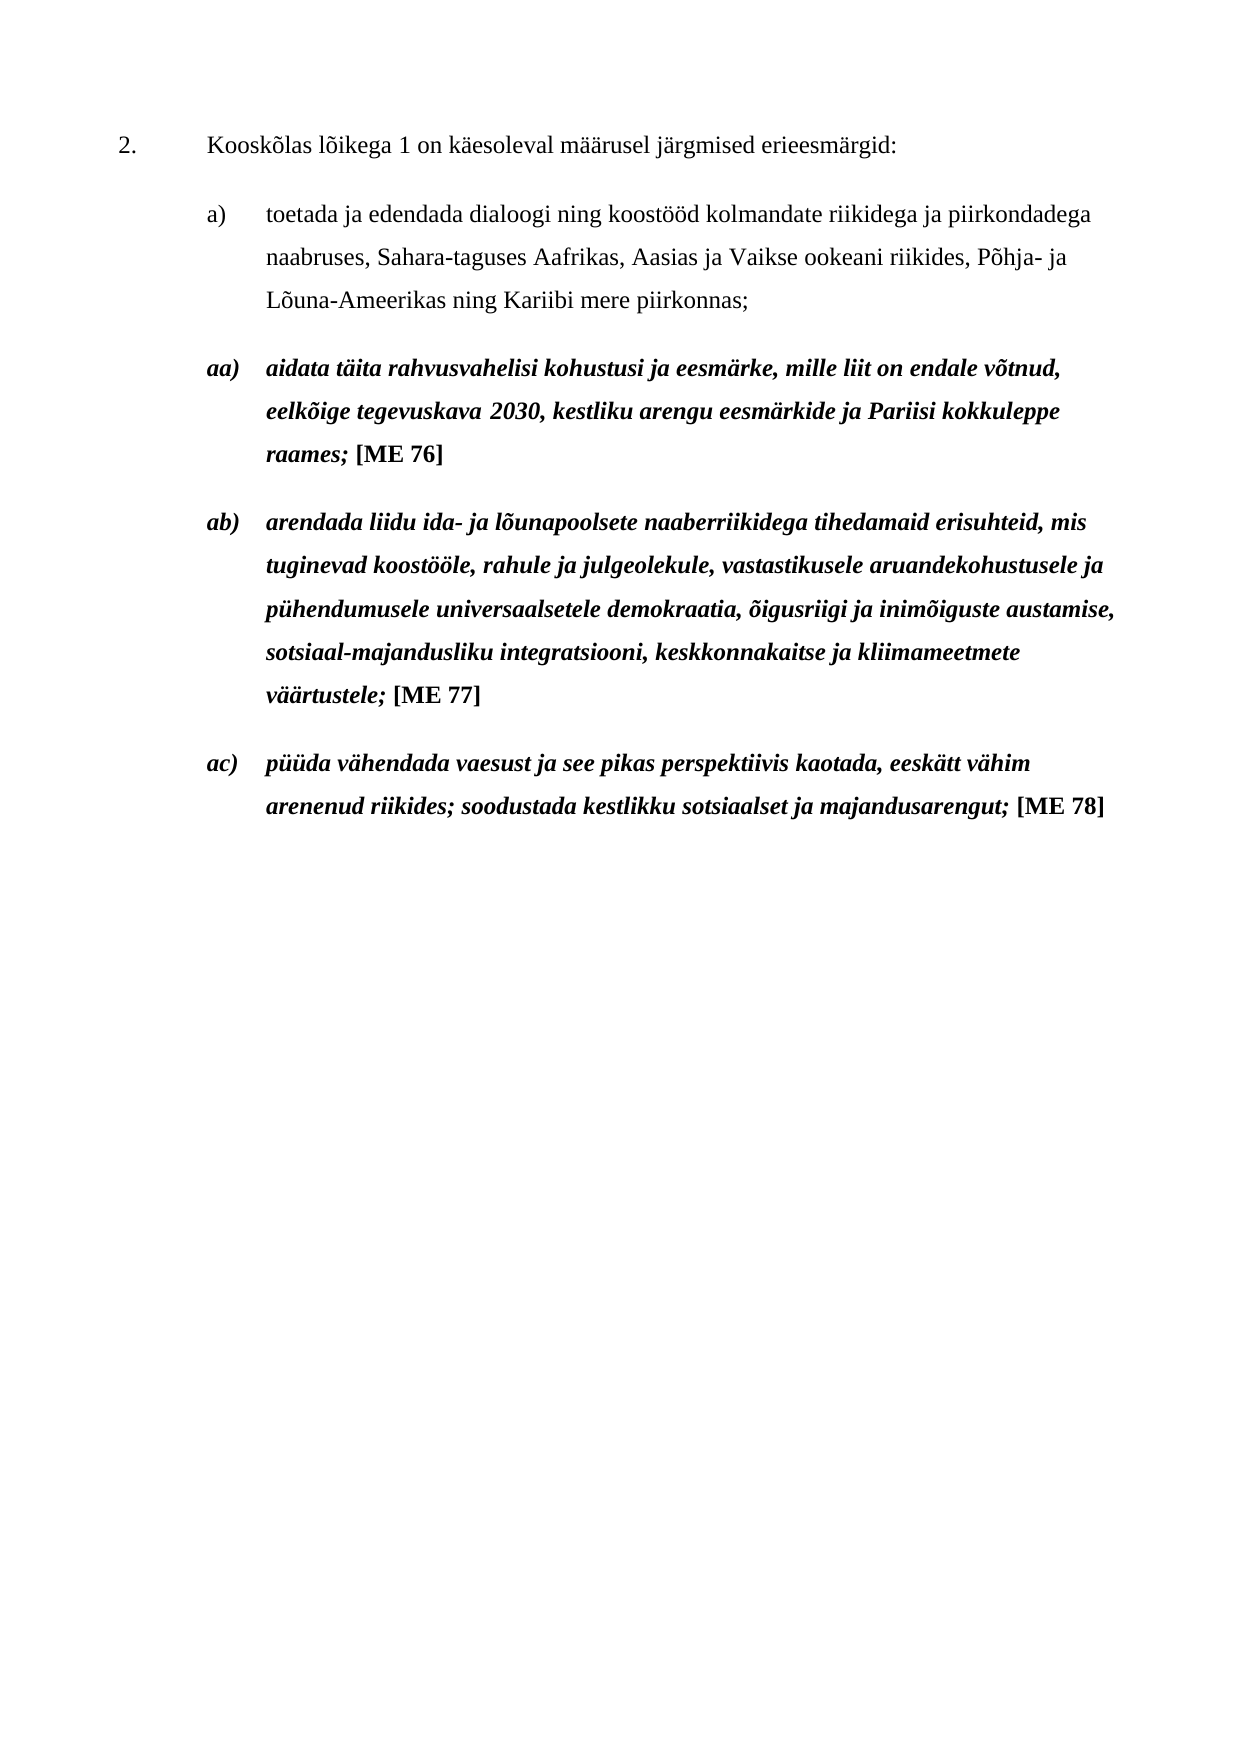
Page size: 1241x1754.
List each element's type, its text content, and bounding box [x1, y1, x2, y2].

text 2. Kooskõlas lõikega 1 on käesoleval määrusel järgmised erieesmärgid: [118, 131, 1122, 159]
text ac) püüda vähendada vaesust ja see pikas perspektiivis kaotada, eeskätt vähim arenenud riikides; soodustada kestlikku sotsiaalset ja majandusarengut; [ME 78] [207, 748, 1122, 820]
text ab) arendada liidu ida- ja lõunapoolsete naaberriikidega tihedamaid erisuhteid, mis tuginevad koostööle, rahule ja julgeolekule, vastastikusele aruandekohustusele ja pühendumusele universaalsetele demokraatia, õigusriigi ja inimõiguste austamise, sotsiaal-majandusliku integratsiooni, keskkonnakaitse ja kliimameetmete väärtustele; [ME 77] [207, 507, 1122, 709]
text a) toetada ja edendada dialoogi ning koostööd kolmandate riikidega ja piirkondadega naabruses, Sahara-taguses Aafrikas, Aasias ja Vaikse ookeani riikides, Põhja- ja Lõuna-Ameerikas ning Kariibi mere piirkonnas; [207, 199, 1122, 314]
text aa) aidata täita rahvusvahelisi kohustusi ja eesmärke, mille liit on endale võtnud, eelkõige tegevuskava 2030, kestliku arengu eesmärkide ja Pariisi kokkuleppe raames; [ME 76] [207, 353, 1122, 468]
